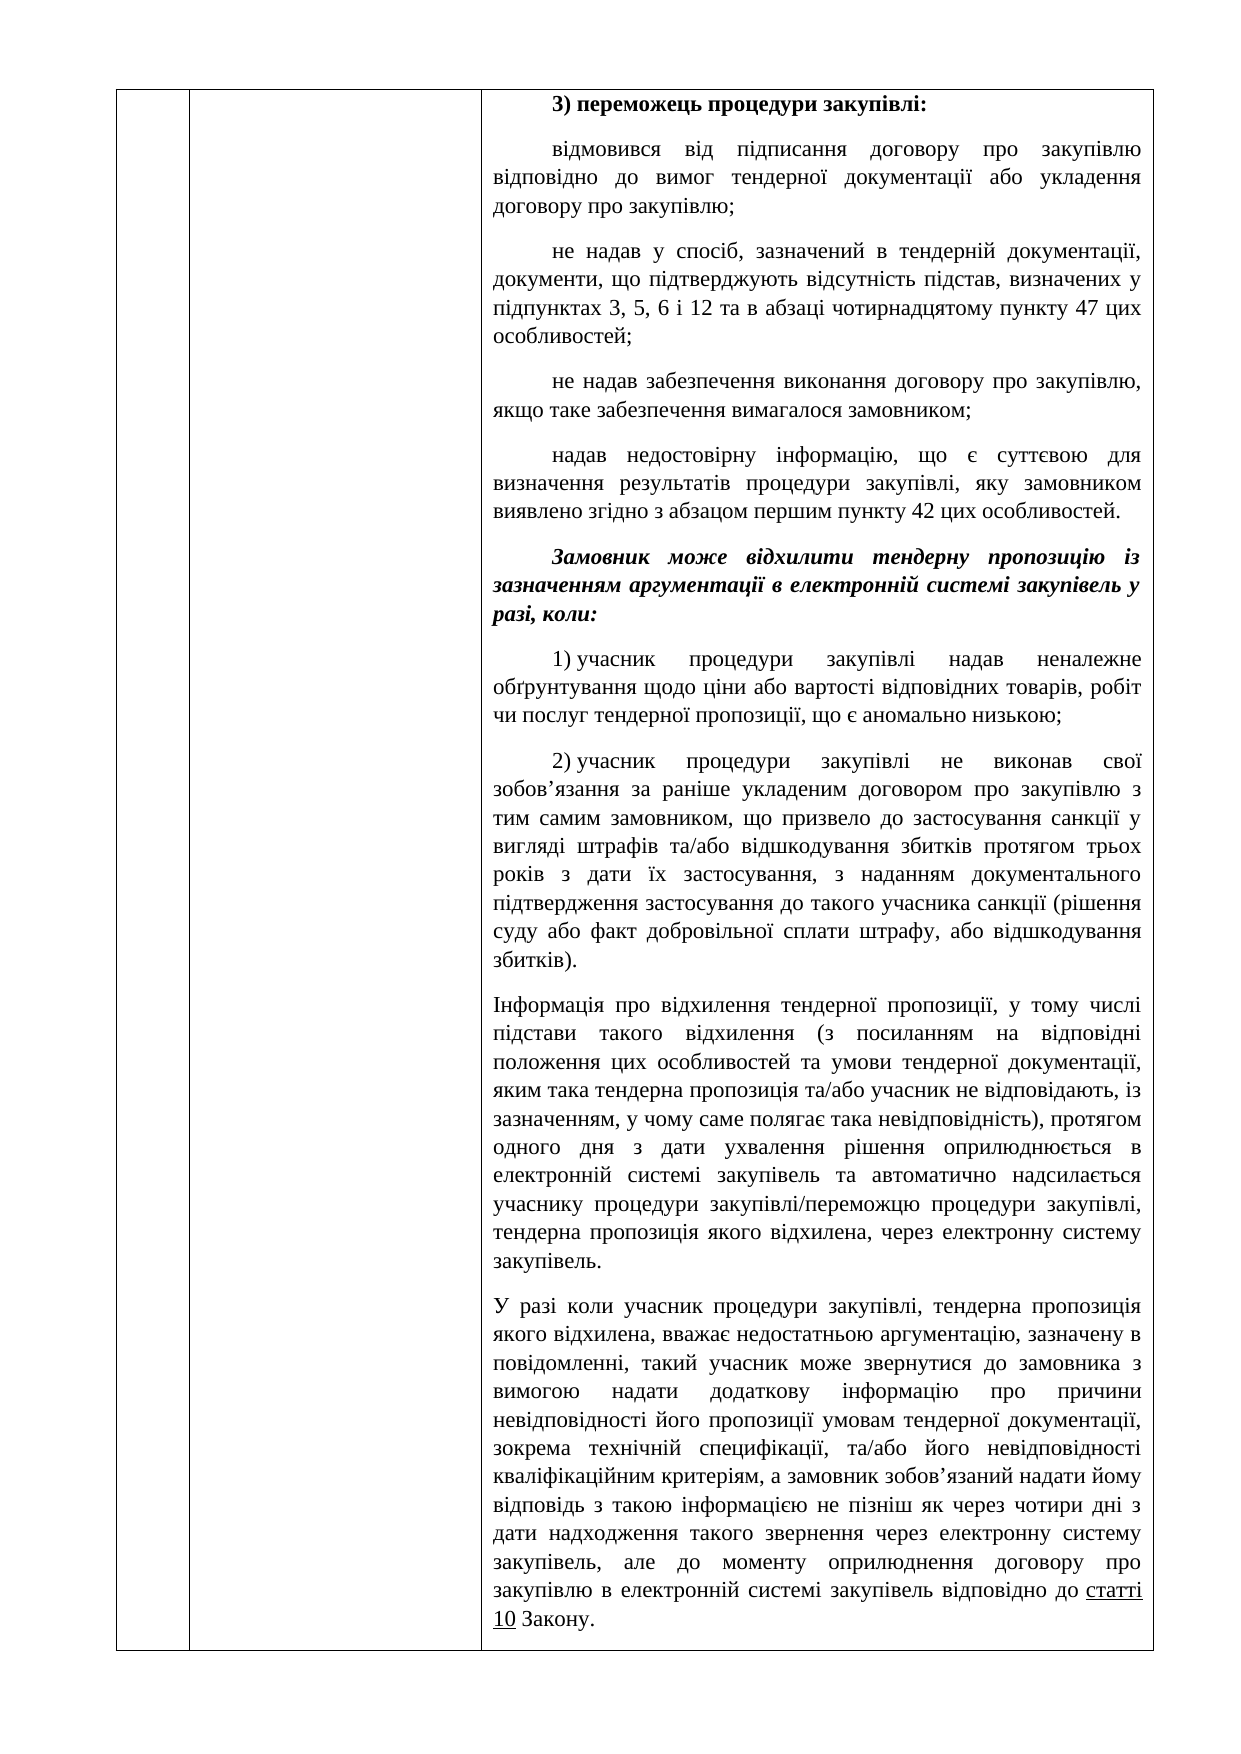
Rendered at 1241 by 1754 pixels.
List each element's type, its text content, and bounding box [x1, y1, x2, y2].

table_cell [190, 90, 481, 1650]
table_cell 3 [117, 90, 189, 1650]
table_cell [482, 90, 1153, 1650]
